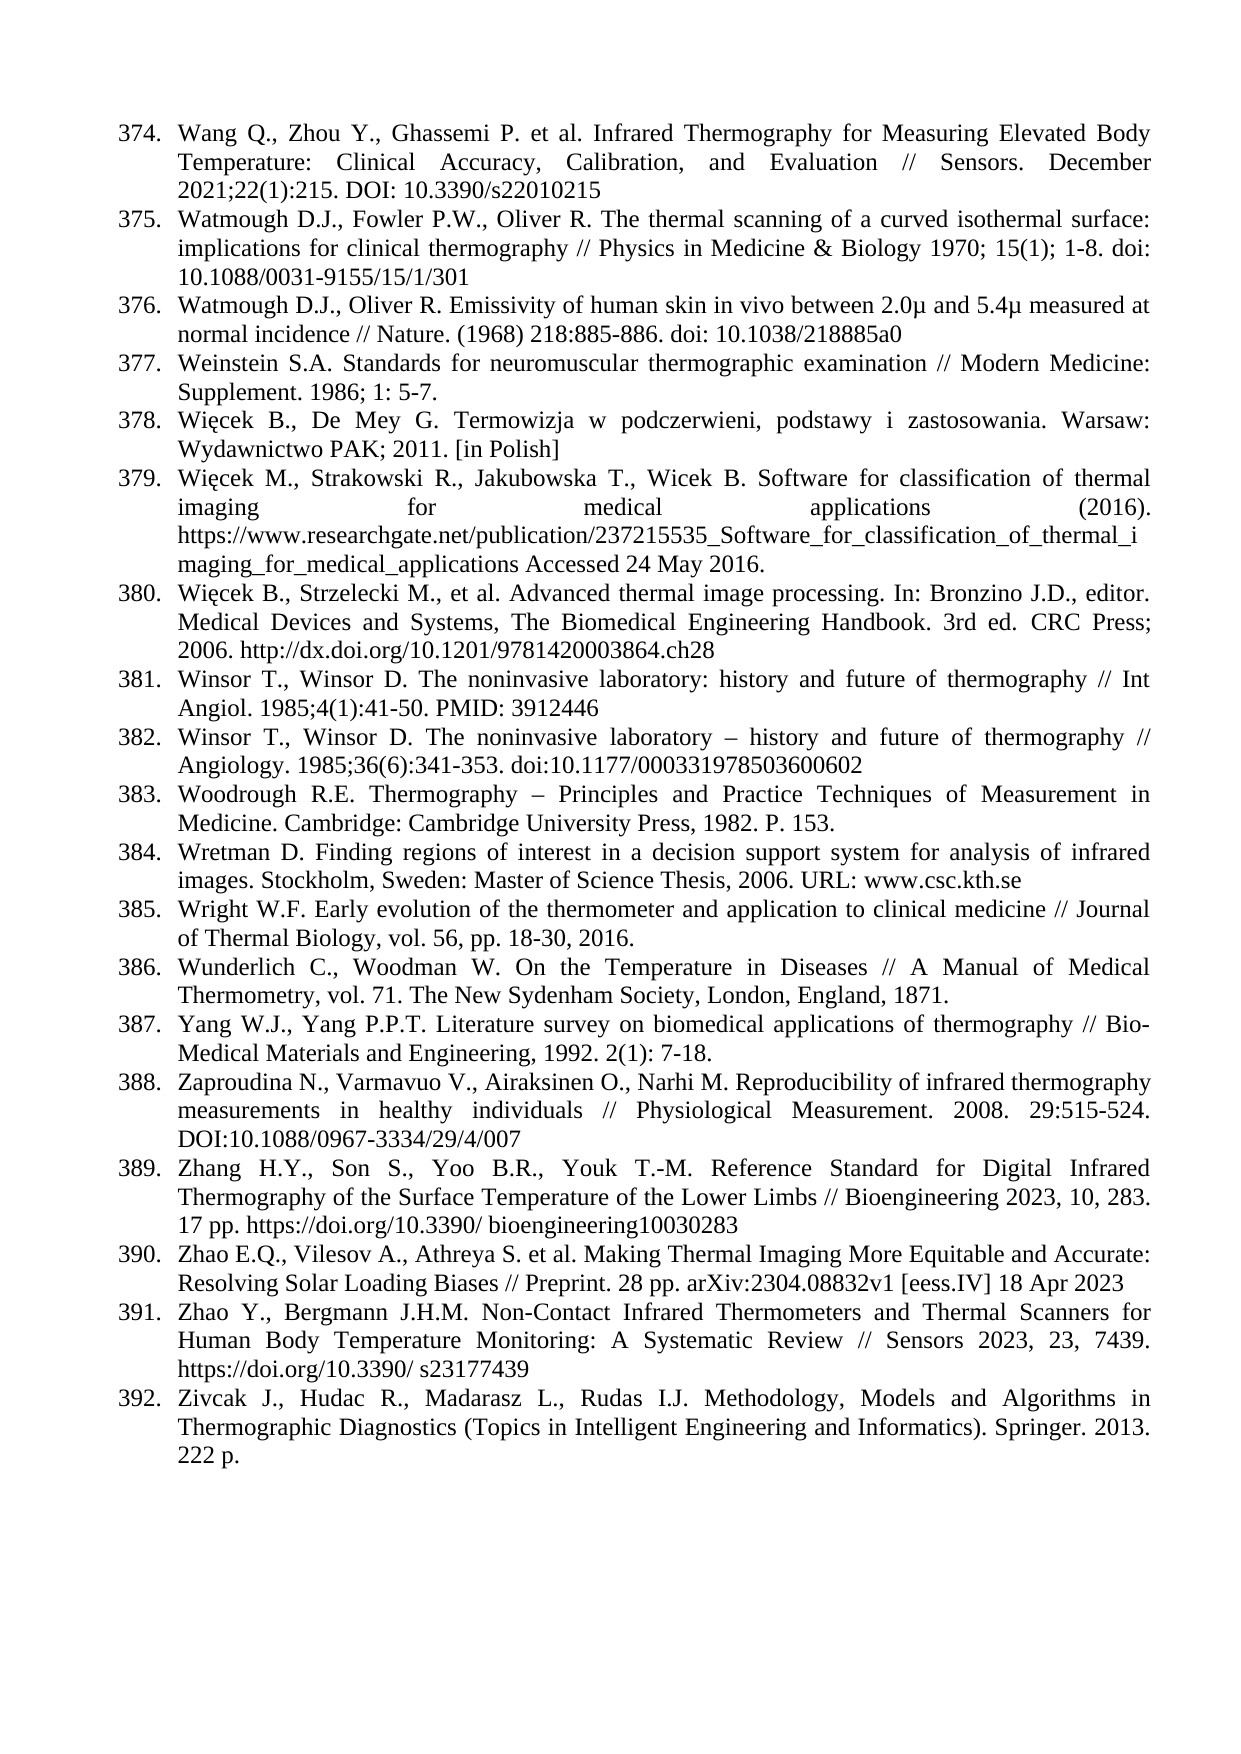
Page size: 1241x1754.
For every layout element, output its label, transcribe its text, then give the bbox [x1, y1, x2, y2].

list Wright W.F. Early evolution of the thermometer and application to clinical medicine // Journal of Thermal Biology, vol. 56, pp. 18-30, 2016. [140, 894, 1152, 952]
list Yang W.J., Yang P.P.T. Literature survey on biomedical applications of thermography // Bio-Medical Materials and Engineering, 1992. 2(1): 7-18. [140, 1009, 1152, 1067]
list Zhang H.Y., Son S., Yoo B.R., Youk T.-M. Reference Standard for Digital Infrared Thermography of the Surface Temperature of the Lower Limbs // Bioengineering 2023, 10, 283. 17 pp. https://doi.org/10.3390/ bioengineering10030283 [140, 1153, 1152, 1239]
list Więcek B., De Mey G. Termowizja w podczerwieni, podstawy i zastosowania. Warsaw: Wydawnictwo PAK; 2011. [in Polish] [140, 406, 1152, 463]
list Więcek B., Strzelecki M., et al. Advanced thermal image processing. In: Bronzino J.D., editor. Medical Devices and Systems, The Biomedical Engineering Handbook. 3rd ed. CRC Press; 2006. http://dx.doi.org/10.1201/9781420003864.ch28 [140, 578, 1152, 664]
list Więcek M., Strakowski R., Jakubowska T., Wicek B. Software for classification of thermal imaging for medical applications (2016). https://www.researchgate.net/publication/237215535_Software_for_classification_of_thermal_imaging_for_medical_applications Accessed 24 May 2016. [140, 463, 1152, 578]
list Zhao Y., Bergmann J.H.M. Non-Contact Infrared Thermometers and Thermal Scanners for Human Body Temperature Monitoring: A Systematic Review // Sensors 2023, 23, 7439. https://doi.org/10.3390/ s23177439 [140, 1297, 1152, 1383]
list Winsor T., Winsor D. The noninvasive laboratory – history and future of thermography // Angiology. 1985;36(6):341-353. doi:10.1177/000331978503600602 [140, 722, 1152, 779]
list Watmough D.J., Oliver R. Emissivity of human skin in vivo between 2.0µ and 5.4µ measured at normal incidence // Nature. (1968) 218:885-886. doi: 10.1038/218885a0 [140, 291, 1152, 348]
list Winsor T., Winsor D. The noninvasive laboratory: history and future of thermography // Int Angiol. 1985;4(1):41-50. PMID: 3912446 [140, 664, 1152, 722]
list Zivcak J., Hudac R., Madarasz L., Rudas I.J. Methodology, Models and Algorithms in Thermographic Diagnostics (Topics in Intelligent Engineering and Informatics). Springer. 2013. 222 p. [140, 1383, 1152, 1469]
list Woodrough R.E. Thermography – Principles and Practice Techniques of Measurement in Medicine. Cambridge: Cambridge University Press, 1982. P. 153. [140, 779, 1152, 837]
list Zhao E.Q., Vilesov A., Athreya S. et al. Making Thermal Imaging More Equitable and Accurate: Resolving Solar Loading Biases // Preprint. 28 pp. arXiv:2304.08832v1 [eess.IV] 18 Apr 2023 [140, 1239, 1152, 1297]
list Zaproudina N., Varmavuo V., Airaksinen O., Narhi M. Reproducibility of infrared thermography measurements in healthy individuals // Physiological Measurement. 2008. 29:515-524. DOI:10.1088/0967-3334/29/4/007 [140, 1067, 1152, 1153]
list Wang Q., Zhou Y., Ghassemi P. et al. Infrared Thermography for Measuring Elevated Body Temperature: Clinical Accuracy, Calibration, and Evaluation // Sensors. December 2021;22(1):215. DOI: 10.3390/s22010215 [140, 118, 1152, 204]
list Wunderlich C., Woodman W. On the Temperature in Diseases // A Manual of Medical Thermometry, vol. 71. The New Sydenham Society, London, England, 1871. [140, 952, 1152, 1009]
list Wretman D. Finding regions of interest in a decision support system for analysis of infrared images. Stockholm, Sweden: Master of Science Thesis, 2006. URL: www.csc.kth.se [140, 837, 1152, 894]
list Watmough D.J., Fowler P.W., Oliver R. The thermal scanning of a curved isothermal surface: implications for clinical thermography // Physics in Medicine & Biology 1970; 15(1); 1-8. doi: 10.1088/0031-9155/15/1/301 [140, 204, 1152, 291]
list Weinstein S.A. Standards for neuromuscular thermographic examination // Modern Medicine: Supplement. 1986; 1: 5-7. [140, 348, 1152, 406]
